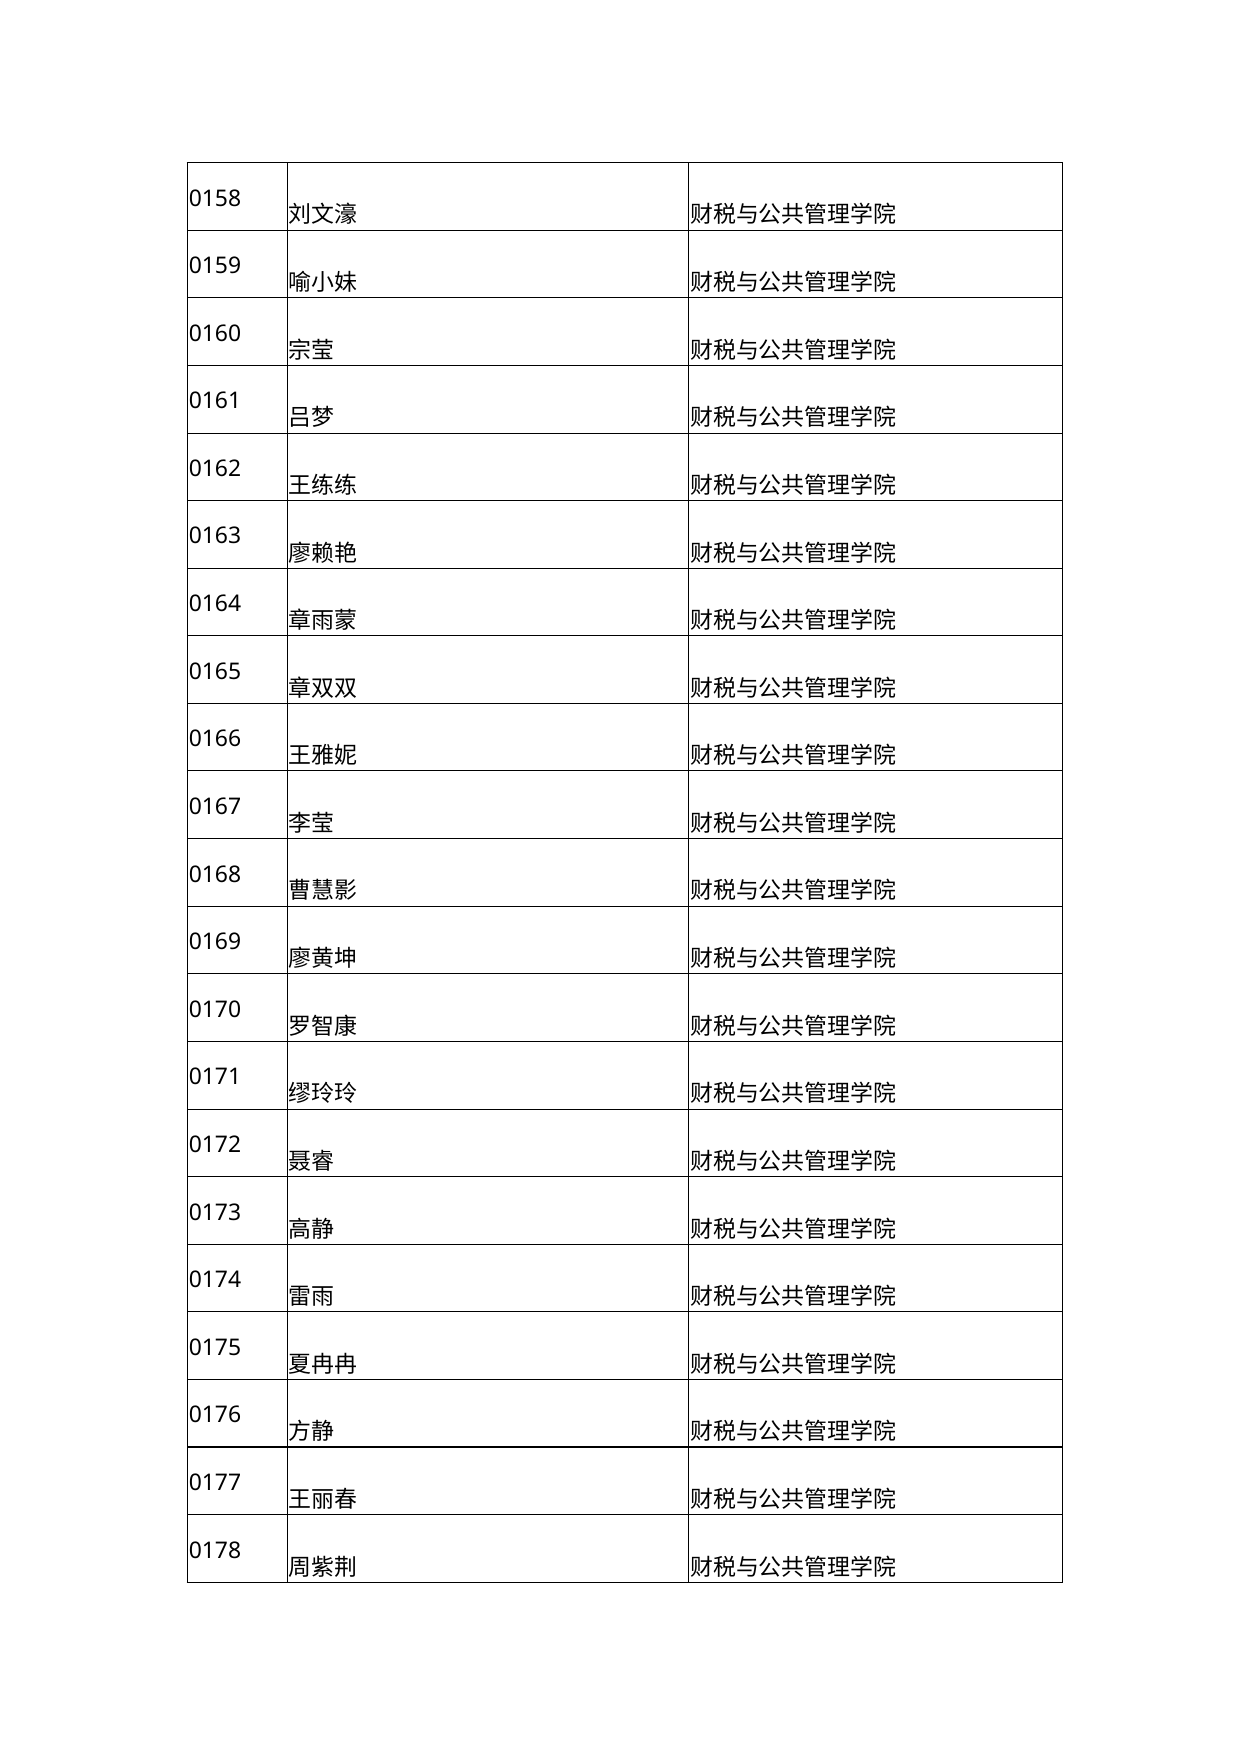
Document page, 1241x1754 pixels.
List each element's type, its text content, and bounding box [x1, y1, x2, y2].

table_cell 夏冉冉 [288, 1312, 688, 1379]
table_cell 财税与公共管理学院 [689, 1110, 1062, 1176]
table_cell 高静 [288, 1177, 688, 1244]
table_cell 0173 [188, 1177, 287, 1244]
table_cell 章雨蒙 [288, 569, 688, 635]
table_cell 财税与公共管理学院 [689, 1042, 1062, 1108]
table_cell 周紫荆 [288, 1515, 688, 1582]
table_cell 财税与公共管理学院 [689, 1515, 1062, 1582]
table_cell 财税与公共管理学院 [689, 1245, 1062, 1311]
table_cell 方静 [288, 1380, 688, 1446]
table_cell 0161 [188, 366, 287, 432]
table_cell 财税与公共管理学院 [689, 298, 1062, 365]
table_cell 0176 [188, 1380, 287, 1446]
table_cell 廖黄坤 [288, 907, 688, 973]
table_cell 财税与公共管理学院 [689, 569, 1062, 635]
table_cell 0168 [188, 839, 287, 906]
table_cell 财税与公共管理学院 [689, 434, 1062, 500]
table_cell 财税与公共管理学院 [689, 907, 1062, 973]
table_cell 王丽春 [288, 1448, 688, 1514]
table_cell 财税与公共管理学院 [689, 231, 1062, 297]
table_cell 财税与公共管理学院 [689, 704, 1062, 770]
table_cell 罗智康 [288, 974, 688, 1041]
table_cell 缪玲玲 [288, 1042, 688, 1108]
table_cell 财税与公共管理学院 [689, 366, 1062, 432]
table_cell 0159 [188, 231, 287, 297]
table_cell 章双双 [288, 636, 688, 703]
table_cell 雷雨 [288, 1245, 688, 1311]
table_cell 0160 [188, 298, 287, 365]
table_cell 0169 [188, 907, 287, 973]
table_cell 财税与公共管理学院 [689, 1380, 1062, 1446]
table_cell 0162 [188, 434, 287, 500]
table_cell 财税与公共管理学院 [689, 163, 1062, 229]
table_cell 曹慧影 [288, 839, 688, 906]
table_cell 0175 [188, 1312, 287, 1379]
table_cell 聂睿 [288, 1110, 688, 1176]
table_cell 财税与公共管理学院 [689, 1177, 1062, 1244]
table_cell 财税与公共管理学院 [689, 501, 1062, 568]
table_cell 财税与公共管理学院 [689, 974, 1062, 1041]
table_cell 0170 [188, 974, 287, 1041]
table_cell 王雅妮 [288, 704, 688, 770]
table_cell 财税与公共管理学院 [689, 636, 1062, 703]
table_cell 刘文濠 [288, 163, 688, 229]
table_cell 财税与公共管理学院 [689, 771, 1062, 838]
table_cell 喻小妹 [288, 231, 688, 297]
table_cell 0163 [188, 501, 287, 568]
table_cell 0178 [188, 1515, 287, 1582]
table_cell 0177 [188, 1448, 287, 1514]
table_cell 0172 [188, 1110, 287, 1176]
table_cell 廖赖艳 [288, 501, 688, 568]
table_cell 财税与公共管理学院 [689, 839, 1062, 906]
table_cell 李莹 [288, 771, 688, 838]
table_cell 王练练 [288, 434, 688, 500]
table_cell 0166 [188, 704, 287, 770]
table_cell 0171 [188, 1042, 287, 1108]
table_cell 0164 [188, 569, 287, 635]
table_cell 0174 [188, 1245, 287, 1311]
table_cell 财税与公共管理学院 [689, 1312, 1062, 1379]
table_cell 财税与公共管理学院 [689, 1448, 1062, 1514]
table_cell 吕梦 [288, 366, 688, 432]
table_cell 0158 [188, 163, 287, 229]
table_cell 0165 [188, 636, 287, 703]
table_cell 0167 [188, 771, 287, 838]
table_cell 宗莹 [288, 298, 688, 365]
